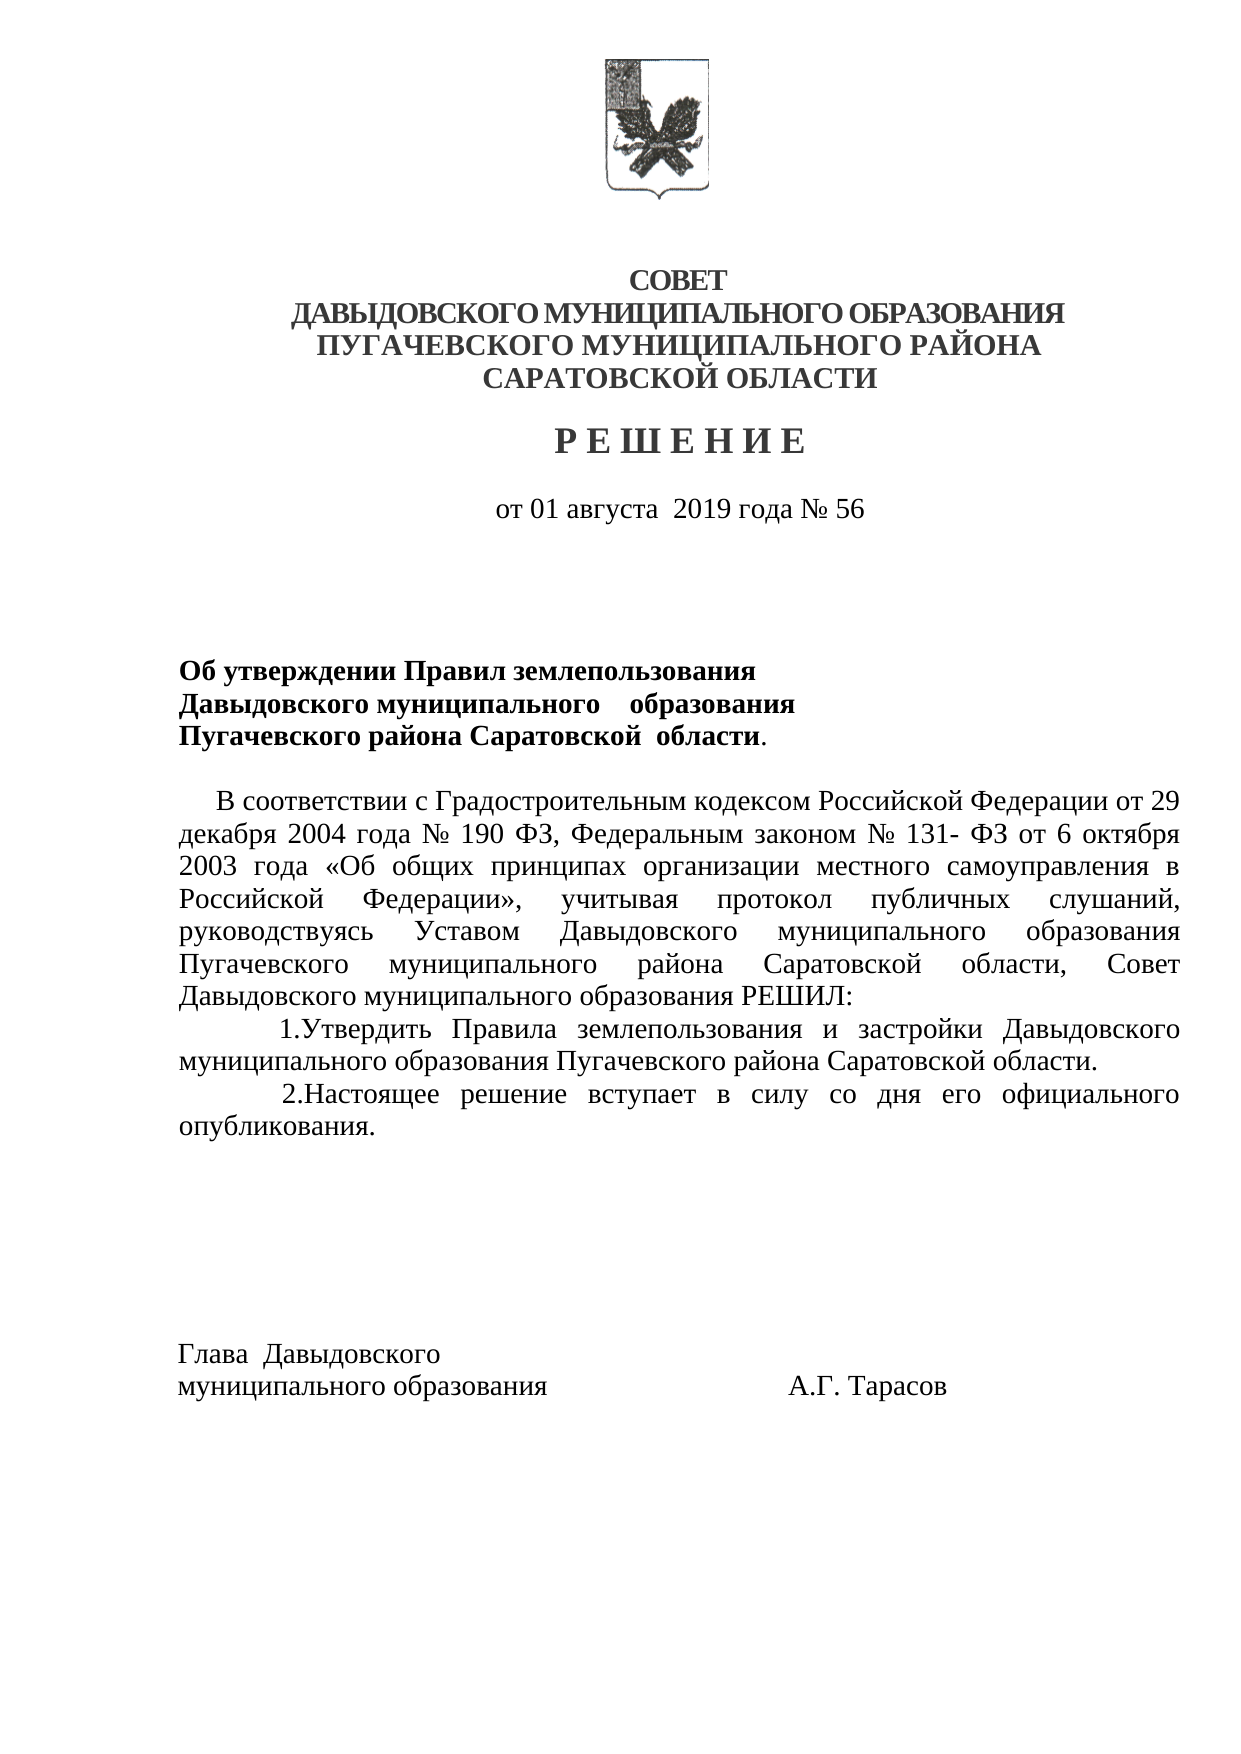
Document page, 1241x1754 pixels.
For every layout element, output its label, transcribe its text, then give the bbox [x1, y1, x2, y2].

text Пугачевского района Саратовской области. [179, 720, 1181, 752]
text САРАТОВСКОЙ ОБЛАСТИ [179, 362, 1181, 395]
text ДАВЫДОВСКОГО МУНИЦИПАЛЬНОГО ОБРАЗОВАНИЯ [177, 297, 1181, 330]
text Об утверждении Правил землепользования [179, 655, 1181, 687]
text В соответствии с Градостроительным кодексом Российской Федерации от 29 декабря 2004 года № 190 ФЗ, Федеральным законом № 131- ФЗ от 6 октября 2003 года «Об общих принципах организации местного самоуправления в Российской Федерации», учитывая протокол публичных слушаний, руководствуясь Уставом Давыдовского муниципального образования Пугачевского муниципального района Саратовской области, Совет Давыдовского муниципального образования РЕШИЛ: [179, 785, 1181, 1012]
text СОВЕТ [177, 265, 1181, 297]
text муниципального образования А.Г. Тарасов [177, 1370, 1181, 1402]
text Глава Давыдовского [177, 1337, 1181, 1370]
text Р Е Ш Е Н И Е [179, 427, 1181, 460]
text ПУГАЧЕВСКОГО МУНИЦИПАЛЬНОГО РАЙОНА [177, 330, 1181, 362]
picture [604, 59, 709, 200]
text от 01 августа 2019 года № 56 [179, 492, 1181, 525]
text 1.Утвердить Правила землепользования и застройки Давыдовского муниципального образования Пугачевского района Саратовской области. [179, 1012, 1181, 1077]
text 2.Настоящее решение вступает в силу со дня его официального опубликования. [179, 1077, 1181, 1142]
text Давыдовского муниципального образования [179, 687, 1181, 720]
